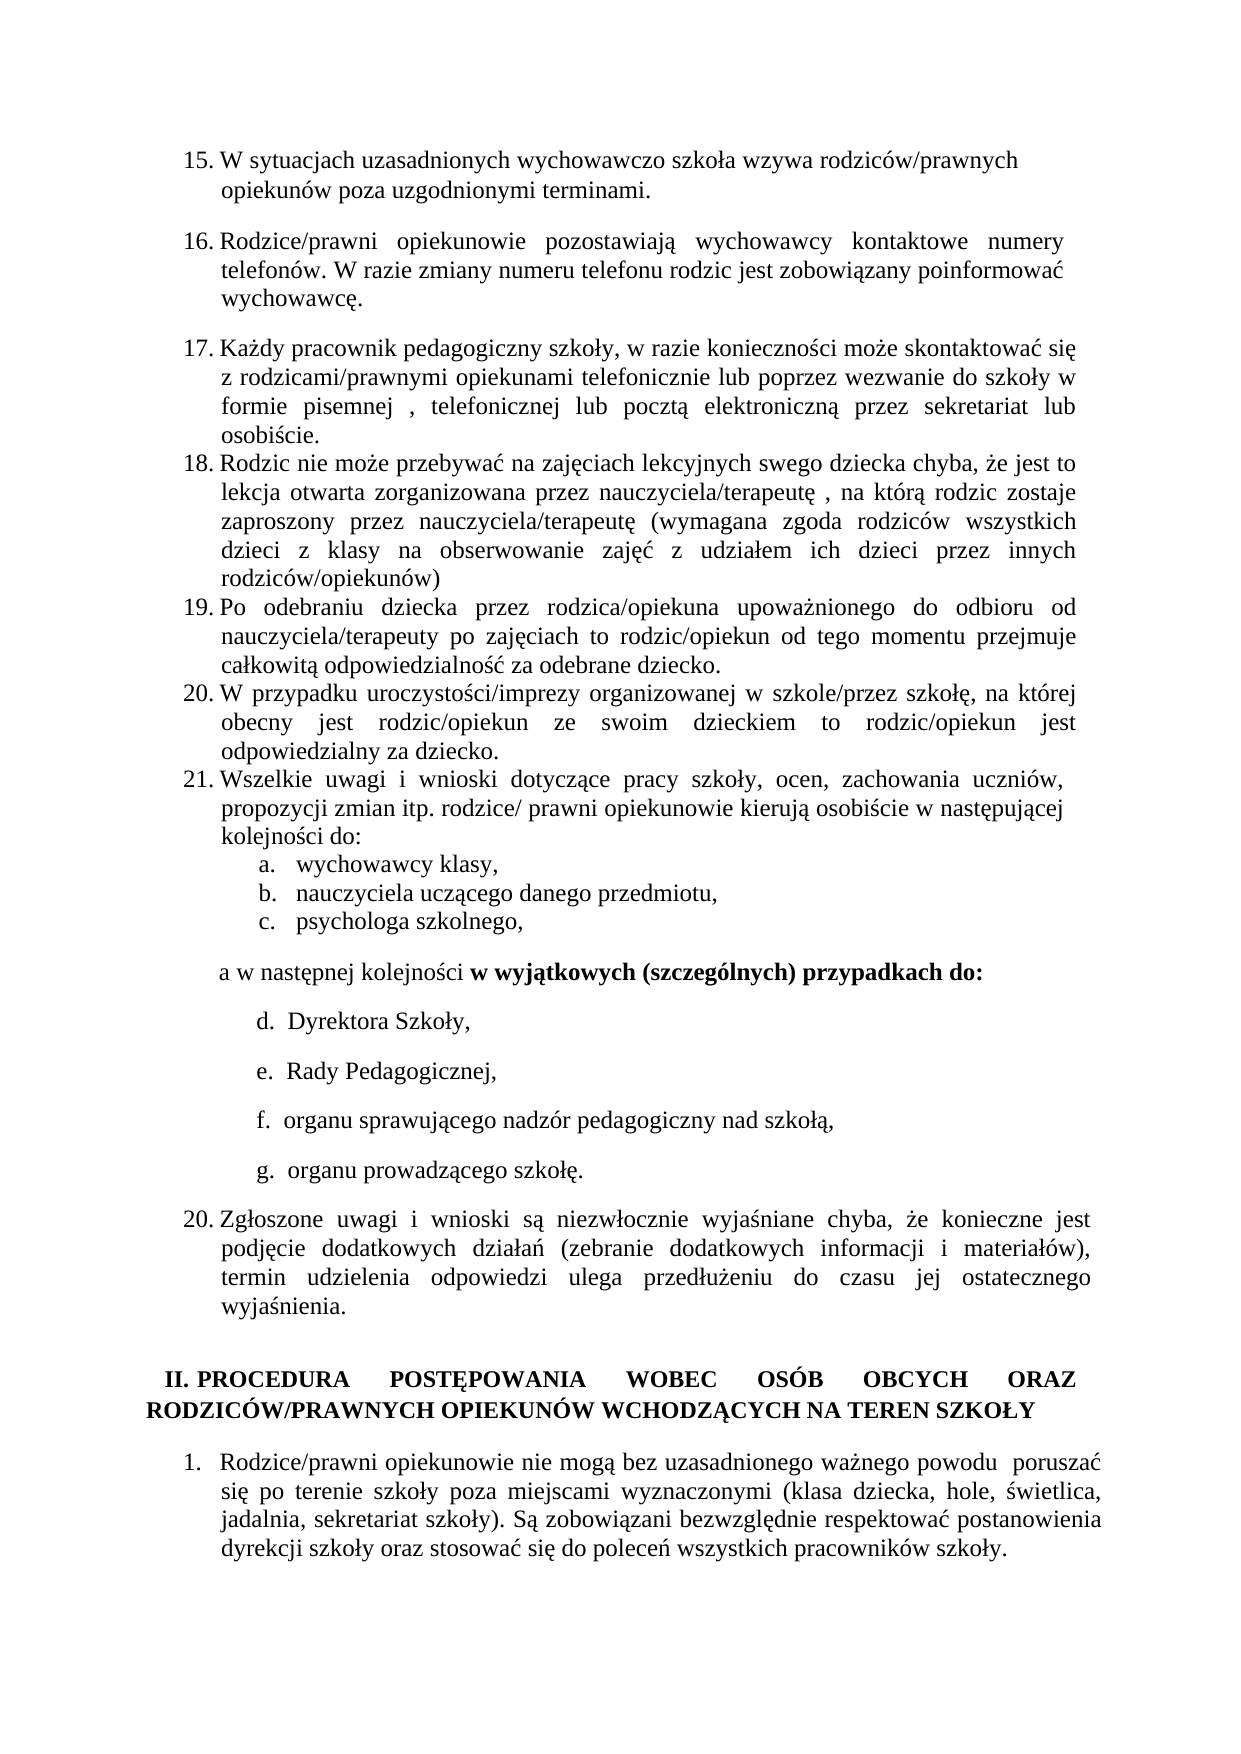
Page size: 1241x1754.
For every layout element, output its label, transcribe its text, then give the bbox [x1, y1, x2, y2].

list Rodzice/prawni opiekunowie nie mogą bez uzasadnionego ważnego powodu poruszać się po terenie szkoły poza miejscami wyznaczonymi (klasa dziecka, hole, świetlica, jadalnia, sekretariat szkoły). Są zobowiązani bezwzględnie respektować postanowienia dyrekcji szkoły oraz stosować się do poleceń wszystkich pracowników szkoły. [183, 1447, 1102, 1562]
list W przypadku uroczystości/imprezy organizowanej w szkole/przez szkołę, na której obecny jest rodzic/opiekun ze swoim dzieckiem to rodzic/opiekun jest odpowiedzialny za dziecko. [183, 678, 1077, 765]
list Rodzice/prawni opiekunowie pozostawiają wychowawcy kontaktowe numery telefonów. W razie zmiany numeru telefonu rodzic jest zobowiązany poinformować wychowawcę. [183, 227, 1064, 312]
list wychowawcy klasy, [258, 850, 1064, 879]
text a w następnej kolejności w wyjątkowych (szczególnych) przypadkach do: [219, 957, 1102, 985]
list Wszelkie uwagi i wnioski dotyczące pracy szkoły, ocen, zachowania uczniów, propozycji zmian itp. rodzice/ prawni opiekunowie kierują osobiście w następującej kolejności do: [183, 765, 1064, 850]
list Rodzic nie może przebywać na zajęciach lekcyjnych swego dziecka chyba, że jest to lekcja otwarta zorganizowana przez nauczyciela/terapeutę , na którą rodzic zostaje zaproszony przez nauczyciela/terapeutę (wymagana zgoda rodziców wszystkich dzieci z klasy na obserwowanie zajęć z udziałem ich dzieci przez innych rodziców/opiekunów) [183, 448, 1077, 592]
text e. Rady Pedagogicznej, [219, 1056, 1102, 1084]
text g. organu prowadzącego szkołę. [219, 1155, 1102, 1184]
list Zgłoszone uwagi i wnioski są niezwłocznie wyjaśniane chyba, że konieczne jest podjęcie dodatkowych działań (zebranie dodatkowych informacji i materiałów), termin udzielenia odpowiedzi ulega przedłużeniu do czasu jej ostatecznego wyjaśnienia. [183, 1204, 1092, 1319]
list W sytuacjach uzasadnionych wychowawczo szkoła wzywa rodziców/prawnych opiekunów poza uzgodnionymi terminami. [183, 145, 1019, 204]
list Każdy pracownik pedagogiczny szkoły, w razie konieczności może skontaktować się z rodzicami/prawnymi opiekunami telefonicznie lub poprzez wezwanie do szkoły w formie pisemnej , telefonicznej lub pocztą elektroniczną przez sekretariat lub osobiście. [183, 333, 1077, 448]
list PROCEDURA POSTĘPOWANIA WOBEC OSÓB OBCYCH ORAZ RODZICÓW/PRAWNYCH OPIEKUNÓW WCHODZĄCYCH NA TEREN SZKOŁY [146, 1365, 1077, 1423]
list Po odebraniu dziecka przez rodzica/opiekuna upoważnionego do odbioru od nauczyciela/terapeuty po zajęciach to rodzic/opiekun od tego momentu przejmuje całkowitą odpowiedzialność za odebrane dziecko. [183, 592, 1077, 678]
text f. organu sprawującego nadzór pedagogiczny nad szkołą, [219, 1105, 1102, 1134]
list nauczyciela uczącego danego przedmiotu, [258, 879, 1064, 907]
text d. Dyrektora Szkoły, [219, 1006, 1102, 1035]
list psychologa szkolnego, [258, 907, 1064, 936]
